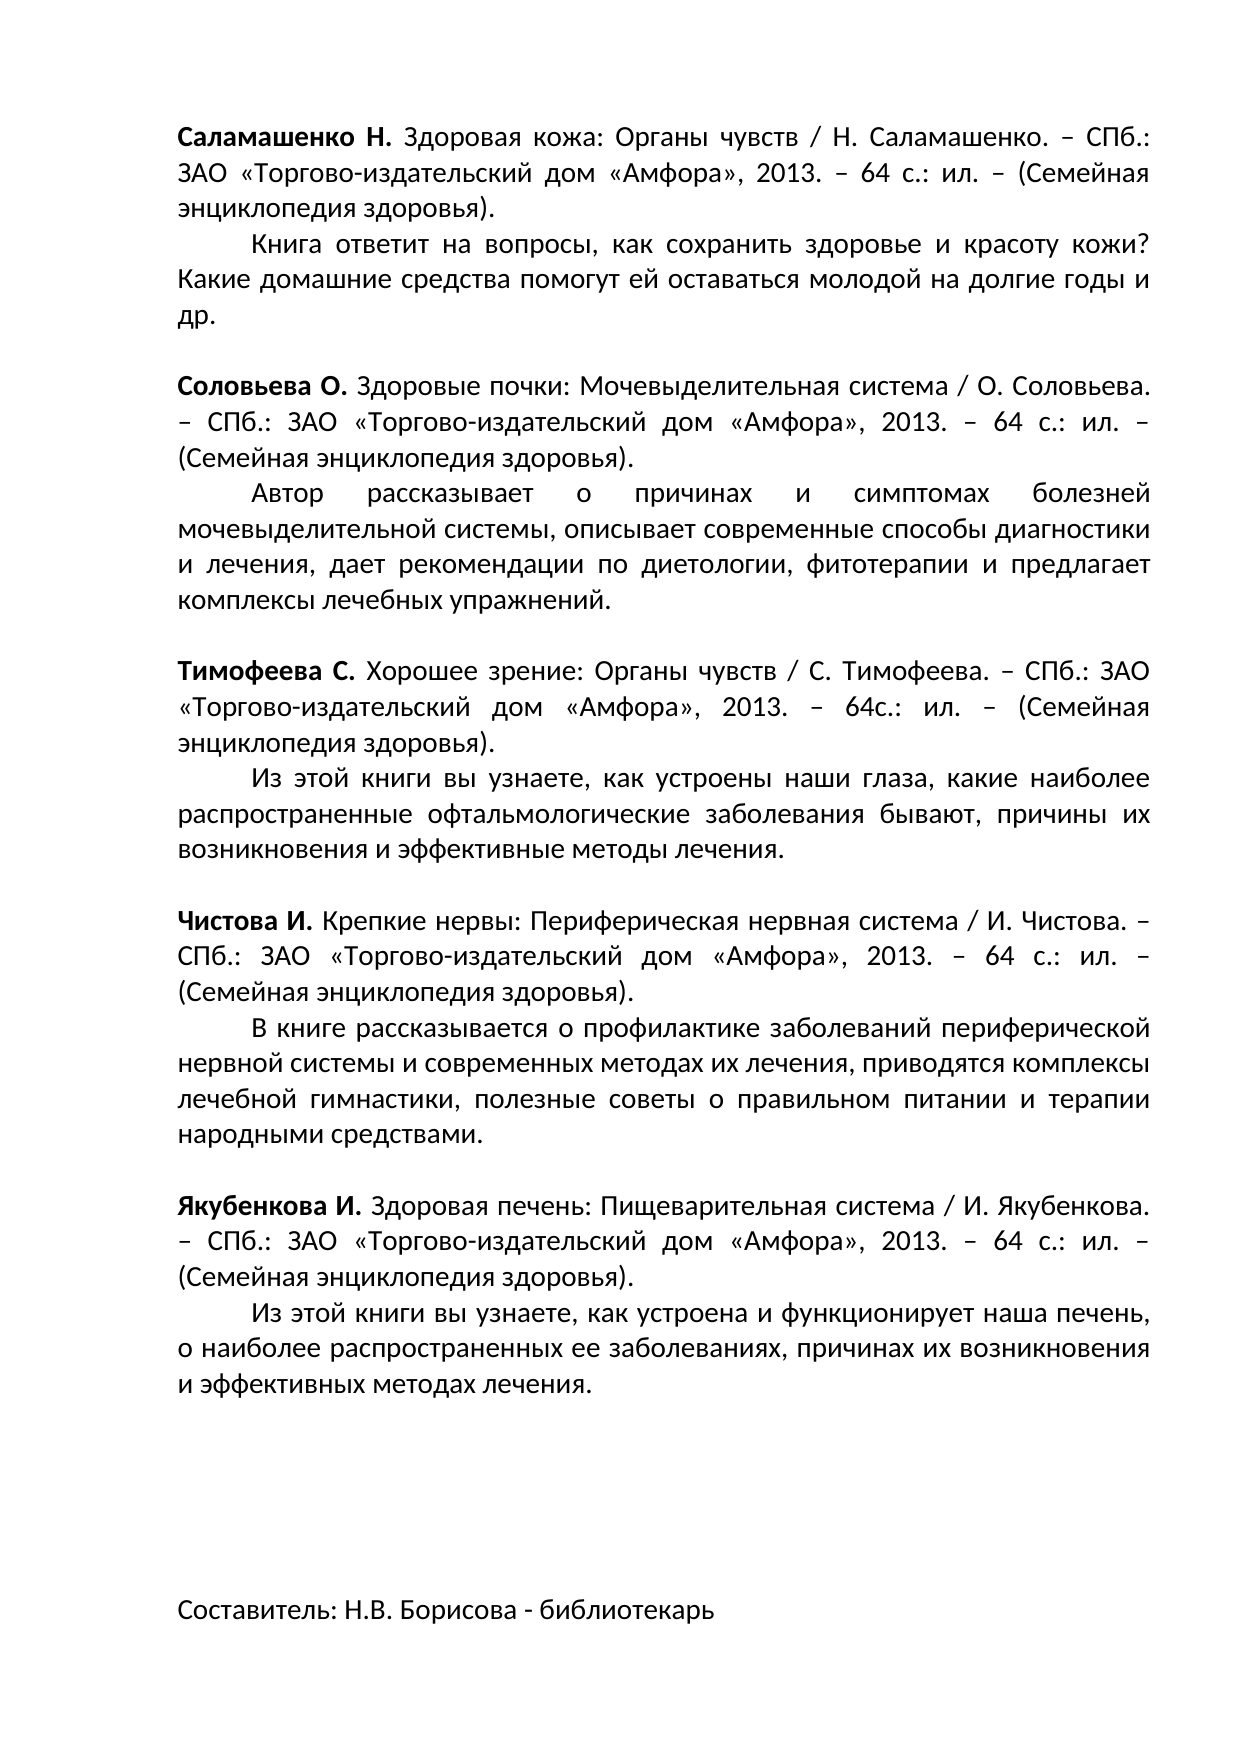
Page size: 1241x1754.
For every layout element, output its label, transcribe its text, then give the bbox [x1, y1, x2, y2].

text Из этой книги вы узнаете, как устроена и функционирует наша печень, о наиболее распространенных ее заболеваниях, причинах их возникновения и эффективных методах лечения. [177, 1294, 1152, 1401]
text Якубенкова И. Здоровая печень: Пищеварительная система / И. Якубенкова. – СПб.: ЗАО «Торгово-издательский дом «Амфора», 2013. – 64 с.: ил. – (Семейная энциклопедия здоровья). [177, 1187, 1152, 1294]
text Из этой книги вы узнаете, как устроены наши глаза, какие наиболее распространенные офтальмологические заболевания бывают, причины их возникновения и эффективные методы лечения. [177, 759, 1152, 866]
text В книге рассказывается о профилактике заболеваний периферической нервной системы и современных методах их лечения, приводятся комплексы лечебной гимнастики, полезные советы о правильном питании и терапии народными средствами. [177, 1009, 1152, 1151]
text Составитель: Н.В. Борисова - библиотекарь [177, 1591, 1152, 1626]
text Чистова И. Крепкие нервы: Периферическая нервная система / И. Чистова. – СПб.: ЗАО «Торгово-издательский дом «Амфора», 2013. – 64 с.: ил. – (Семейная энциклопедия здоровья). [177, 902, 1152, 1009]
text Соловьева О. Здоровые почки: Мочевыделительная система / О. Соловьева. – СПб.: ЗАО «Торгово-издательский дом «Амфора», 2013. – 64 с.: ил. – (Семейная энциклопедия здоровья). [177, 367, 1152, 474]
text Тимофеева С. Хорошее зрение: Органы чувств / С. Тимофеева. – СПб.: ЗАО «Торгово-издательский дом «Амфора», 2013. – 64с.: ил. – (Семейная энциклопедия здоровья). [177, 652, 1152, 759]
text Книга ответит на вопросы, как сохранить здоровье и красоту кожи? Какие домашние средства помогут ей оставаться молодой на долгие годы и др. [177, 225, 1152, 332]
text Автор рассказывает о причинах и симптомах болезней мочевыделительной системы, описывает современные способы диагностики и лечения, дает рекомендации по диетологии, фитотерапии и предлагает комплексы лечебных упражнений. [177, 474, 1152, 617]
text Саламашенко Н. Здоровая кожа: Органы чувств / Н. Саламашенко. – СПб.: ЗАО «Торгово-издательский дом «Амфора», 2013. – 64 с.: ил. – (Семейная энциклопедия здоровья). [177, 118, 1152, 225]
